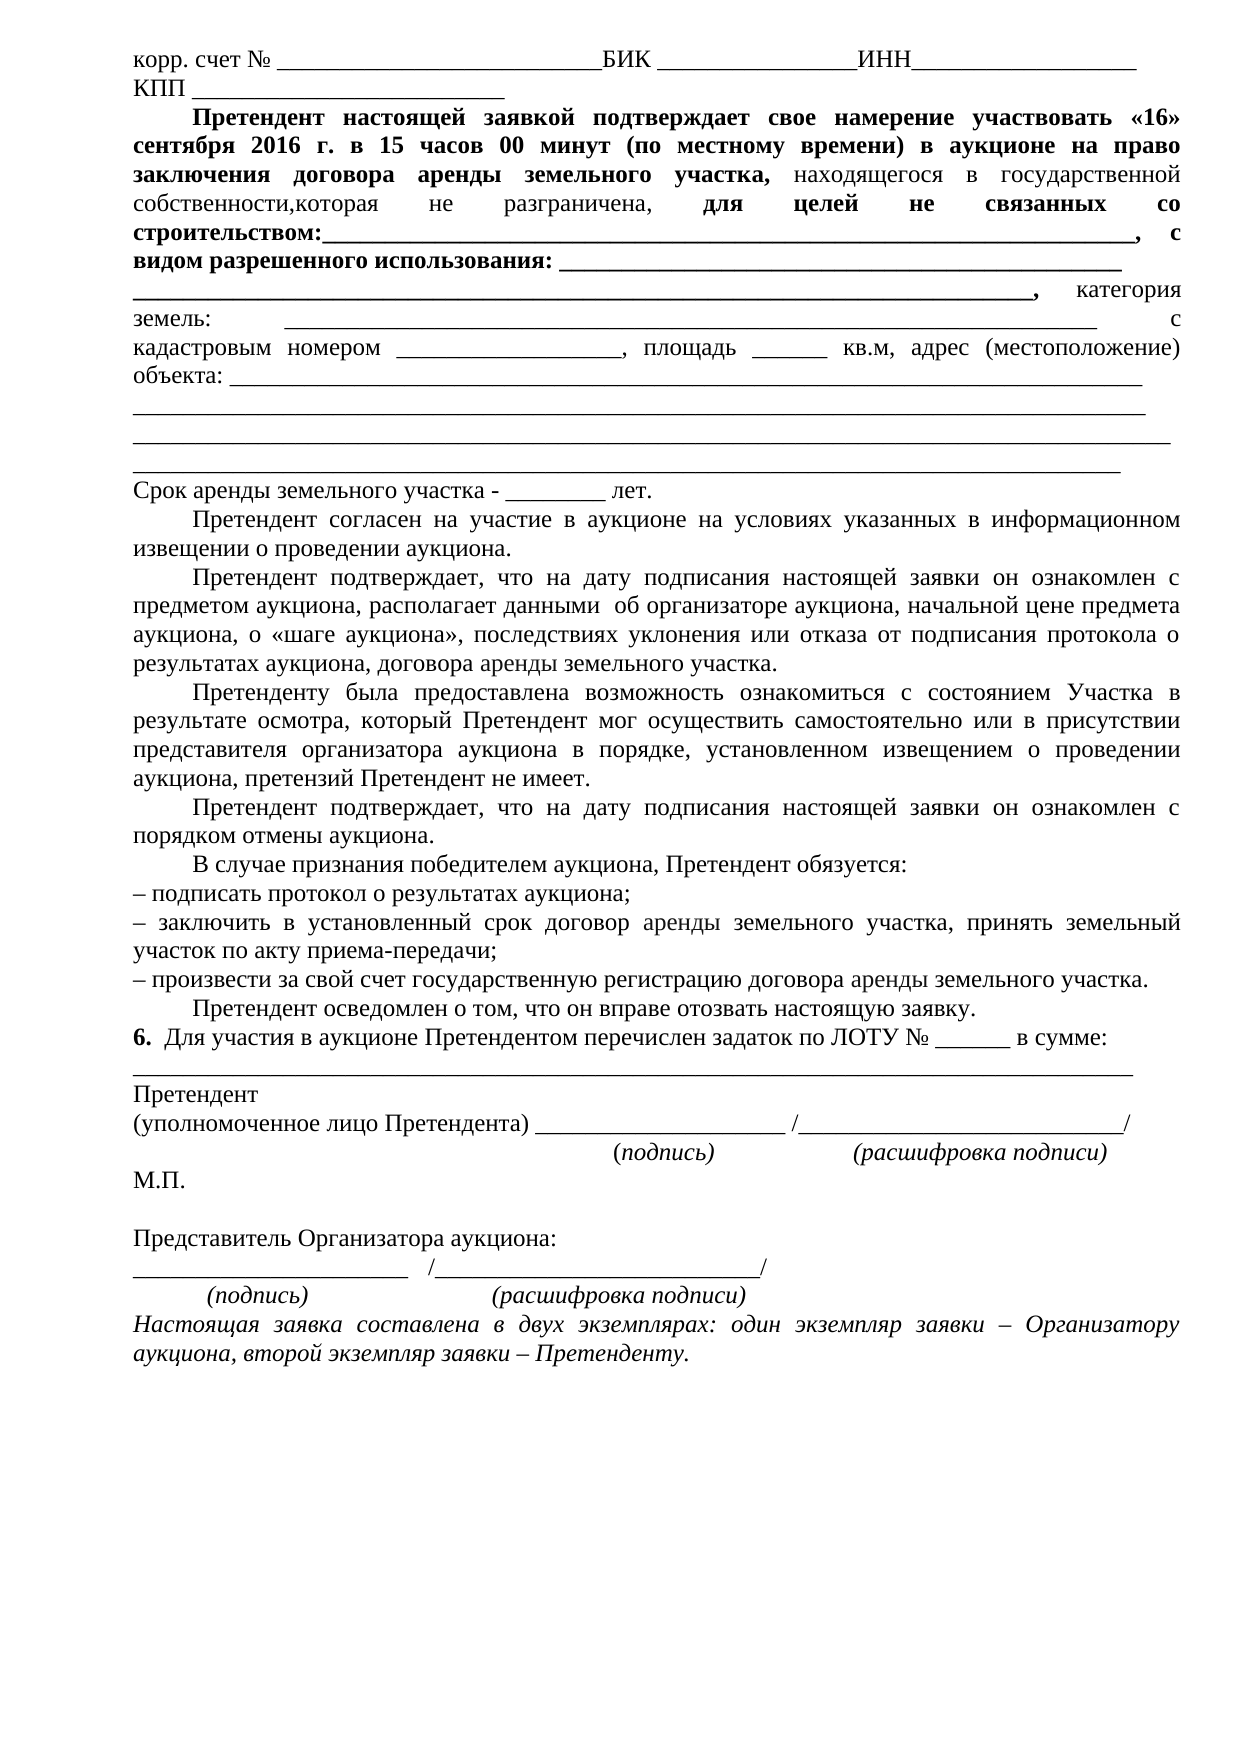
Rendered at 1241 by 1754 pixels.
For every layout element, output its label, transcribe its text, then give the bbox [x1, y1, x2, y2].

text М.П. [133, 1166, 1181, 1194]
text Представитель Организатора аукциона: [133, 1223, 1181, 1252]
text ________________________________________________________________________, категория земель: _________________________________________________________________ с кадастровым номером __________________, площадь ______ кв.м, адрес (местоположение) объекта: _________________________________________________________________________ [133, 274, 1181, 389]
text (уполномоченное лицо Претендента) ____________________ /__________________________/ [133, 1108, 1181, 1137]
text Претендент согласен на участие в аукционе на условиях указанных в информационном извещении о проведении аукциона. [133, 504, 1181, 562]
text Претендент подтверждает, что на дату подписания настоящей заявки он ознакомлен с предметом аукциона, располагает данными об организаторе аукциона, начальной цене предмета аукциона, о «шаге аукциона», последствиях уклонения или отказа от подписания протокола о результатах аукциона, договора аренды земельного участка. [133, 562, 1181, 677]
text (подпись) (расшифровка подписи) [133, 1137, 1181, 1166]
text – заключить в установленный срок договор аренды земельного участка, принять земельный участок по акту приема-передачи; [133, 907, 1181, 964]
text 6. Для участия в аукционе Претендентом перечислен задаток по ЛОТУ № ______ в сумме: [133, 1022, 1181, 1051]
text Настоящая заявка составлена в двух экземплярах: один экземпляр заявки – Организатору аукциона, второй экземпляр заявки – Претенденту. [133, 1309, 1181, 1367]
text – подписать протокол о результатах аукциона; [133, 878, 1181, 907]
text ________________________________________________________________________________ [133, 1051, 1181, 1079]
text корр. счет № __________________________БИК ________________ИНН__________________ КПП _________________________ [133, 44, 1181, 102]
text __________________________________________________________________________________________________________________________________________________________________ [133, 418, 1181, 476]
text Претенденту была предоставлена возможность ознакомиться с состоянием Участка в результате осмотра, который Претендент мог осуществить самостоятельно или в присутствии представителя организатора аукциона в порядке, установленном извещением о проведении аукциона, претензий Претендент не имеет. [133, 677, 1181, 792]
text Претендент осведомлен о том, что он вправе отозвать настоящую заявку. [133, 993, 1181, 1022]
text ______________________ /__________________________/ [133, 1252, 1181, 1281]
text Претендент настоящей заявкой подтверждает свое намерение участвовать «16» сентября 2016 г. в 15 часов 00 минут (по местному времени) в аукционе на право заключения договора аренды земельного участка, находящегося в государственной собственности,которая не разграничена, для целей не связанных со строительством:_________________________________________________________________, с видом разрешенного использования: _____________________________________________ [133, 102, 1181, 274]
text (подпись) (расшифровка подписи) [133, 1281, 1181, 1309]
text Претендент [133, 1079, 1181, 1108]
text Претендент подтверждает, что на дату подписания настоящей заявки он ознакомлен с порядком отмены аукциона. [133, 792, 1181, 849]
text – произвести за свой счет государственную регистрацию договора аренды земельного участка. [133, 964, 1181, 993]
text Срок аренды земельного участка - ________ лет. [133, 476, 1181, 504]
text В случае признания победителем аукциона, Претендент обязуется: [192, 849, 1181, 878]
text _________________________________________________________________________________ [133, 389, 1181, 418]
